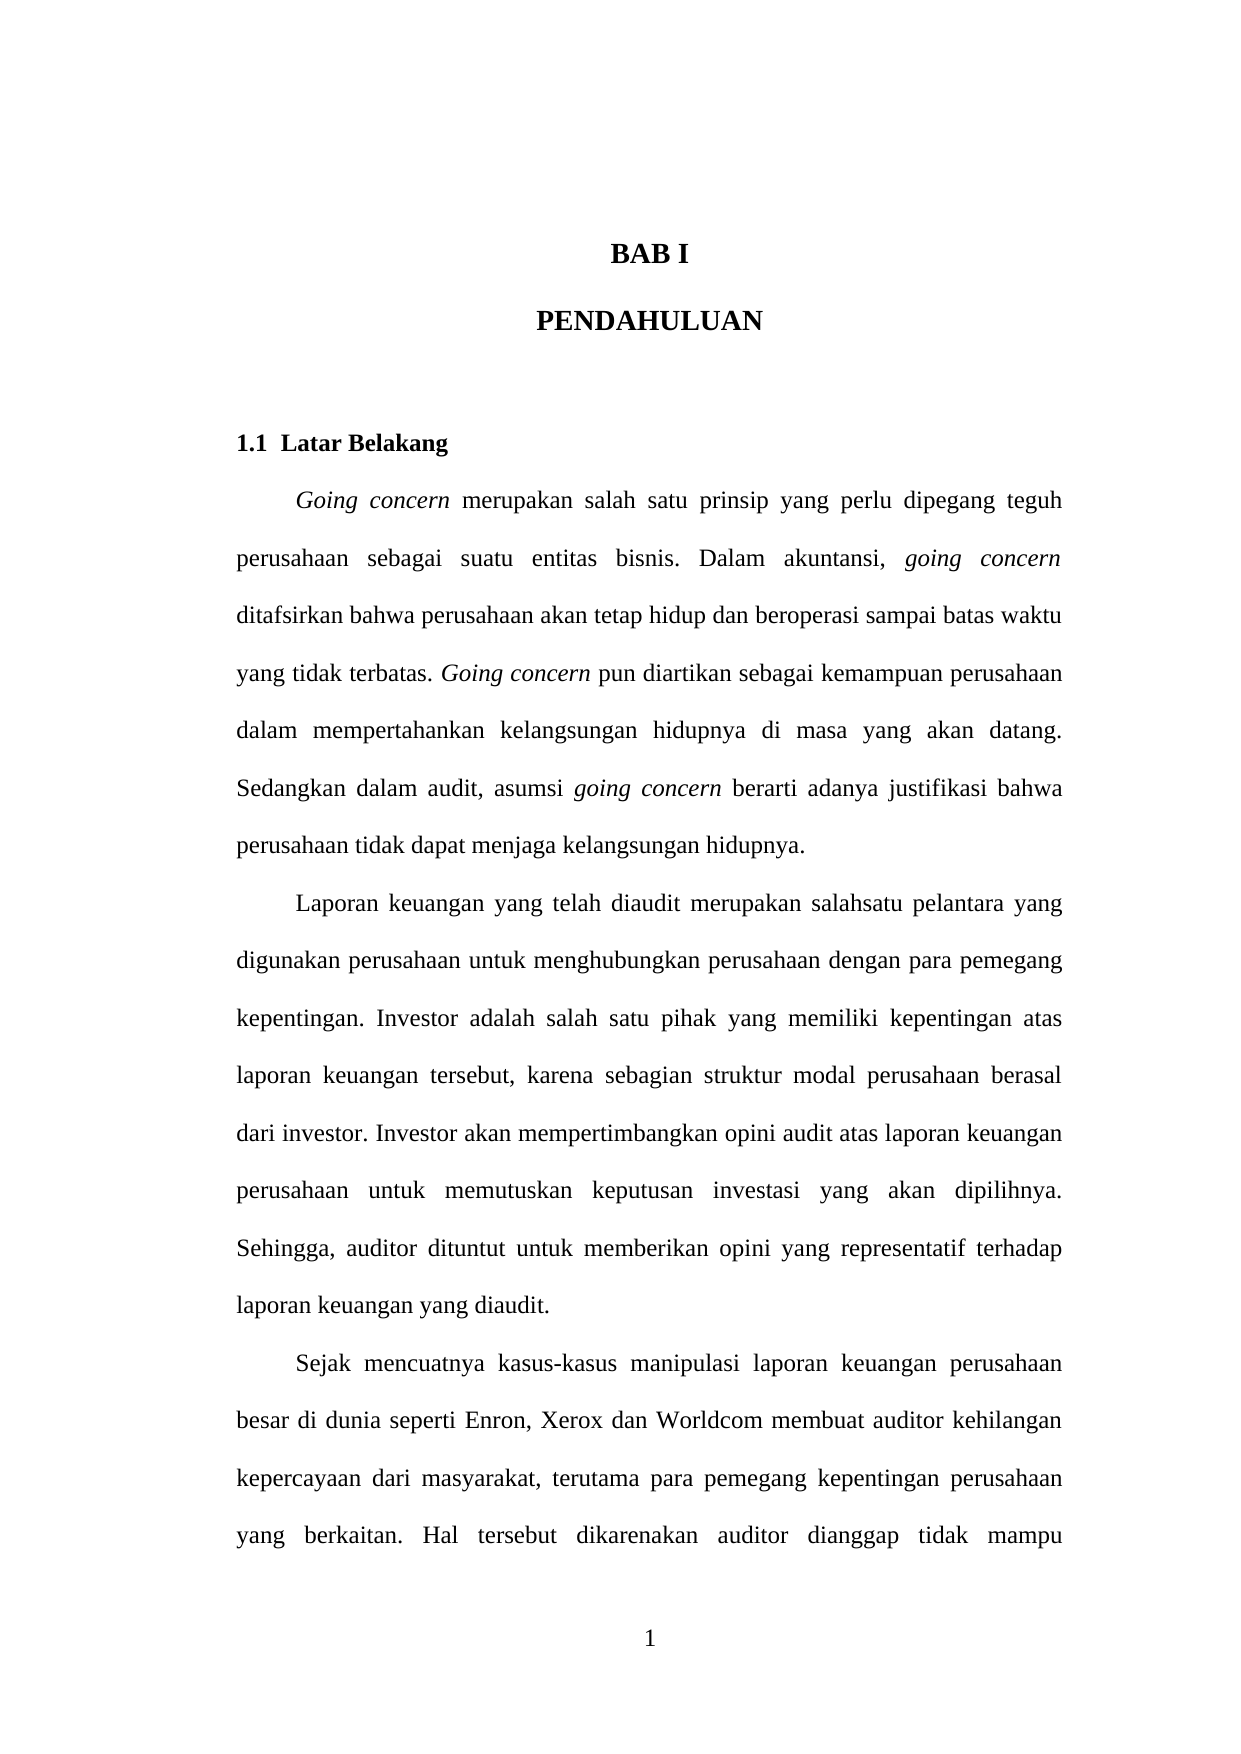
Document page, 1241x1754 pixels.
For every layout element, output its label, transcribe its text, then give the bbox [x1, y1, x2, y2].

text BAB I [236, 236, 1063, 270]
list Latar Belakang [236, 428, 1063, 457]
list Going concern merupakan salah satu prinsip yang perlu dipegang teguh perusahaan sebagai suatu entitas bisnis. Dalam akuntansi, going concern ditafsirkan bahwa perusahaan akan tetap hidup dan beroperasi sampai batas waktu yang tidak terbatas. Going concern pun diartikan sebagai kemampuan perusahaan dalam mempertahankan kelangsungan hidupnya di masa yang akan datang. Sedangkan dalam audit, asumsi going concern berarti adanya justifikasi bahwa perusahaan tidak dapat menjaga kelangsungan hidupnya. [236, 485, 1063, 859]
text PENDAHULUAN [236, 303, 1063, 337]
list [236, 1348, 1063, 1549]
list Laporan keuangan yang telah diaudit merupakan salahsatu pelantara yang digunakan perusahaan untuk menghubungkan perusahaan dengan para pemegang kepentingan. Investor adalah salah satu pihak yang memiliki kepentingan atas laporan keuangan tersebut, karena sebagian struktur modal perusahaan berasal dari investor. Investor akan mempertimbangkan opini audit atas laporan keuangan perusahaan untuk memutuskan keputusan investasi yang akan dipilihnya. Sehingga, auditor dituntut untuk memberikan opini yang representatif terhadap laporan keuangan yang diaudit. [236, 888, 1063, 1319]
